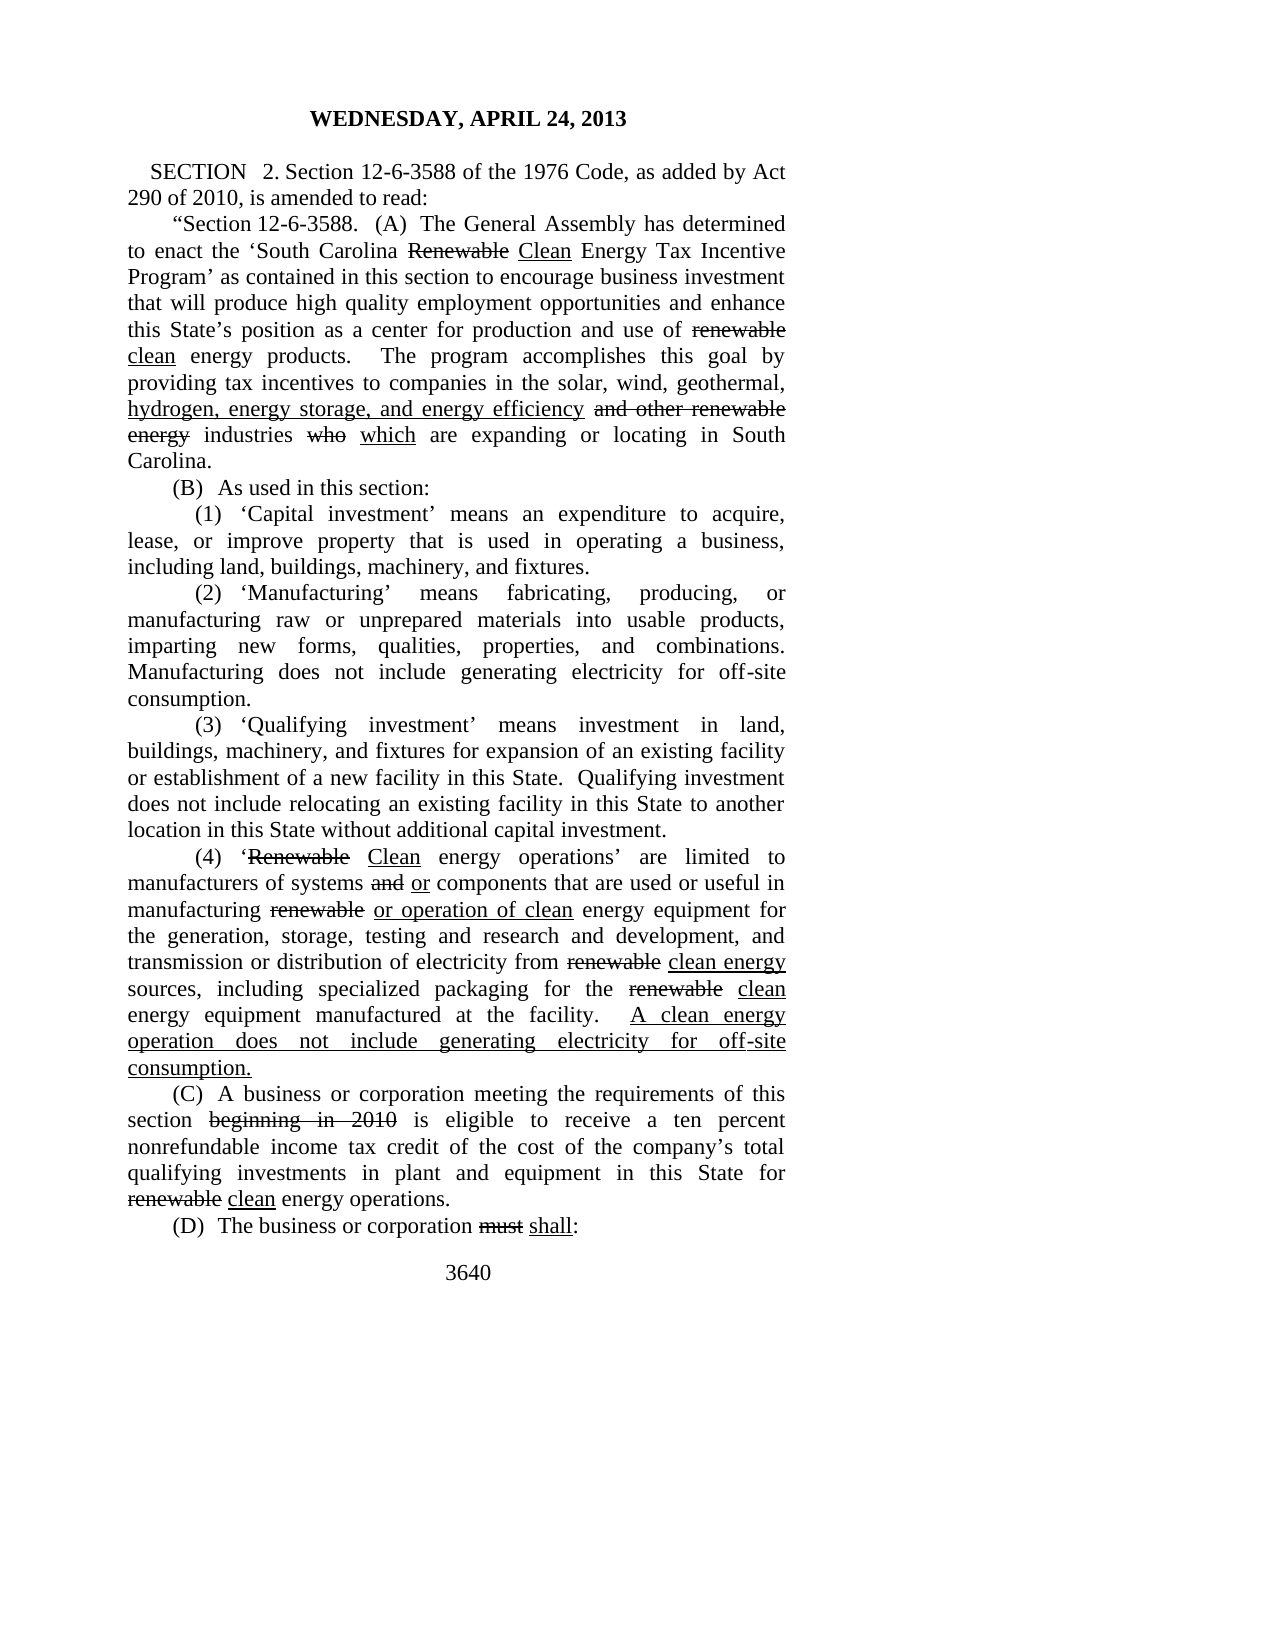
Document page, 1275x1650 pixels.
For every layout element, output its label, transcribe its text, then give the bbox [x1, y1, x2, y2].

text (D) The business or corporation must shall: [127, 1212, 786, 1238]
text “Section 12-6-3588. (A) The General Assembly has determined to enact the ‘South Carolina Renewable Clean Energy Tax Incentive Program’ as contained in this section to encourage business investment that will produce high quality employment opportunities and enhance this State’s position as a center for production and use of renewable clean energy products. The program accomplishes this goal by providing tax incentives to companies in the solar, wind, geothermal, hydrogen, energy storage, and energy efficiency and other renewable energy industries who which are expanding or locating in South Carolina. [127, 210, 786, 474]
text (1) ‘Capital investment’ means an expenditure to acquire, lease, or improve property that is used in operating a business, including land, buildings, machinery, and fixtures. [127, 500, 786, 579]
text (2) ‘Manufacturing’ means fabricating, producing, or manufacturing raw or unprepared materials into usable products, imparting new forms, qualities, properties, and combinations. Manufacturing does not include generating electricity for off-site consumption. [127, 579, 786, 711]
text (B) As used in this section: [127, 474, 786, 500]
text (C) A business or corporation meeting the requirements of this section beginning in 2010 is eligible to receive a ten percent nonrefundable income tax credit of the cost of the company’s total qualifying investments in plant and equipment in this State for renewable clean energy operations. [127, 1080, 786, 1212]
text (4) ‘Renewable Clean energy operations’ are limited to manufacturers of systems and or components that are used or useful in manufacturing renewable or operation of clean energy equipment for the generation, storage, testing and research and development, and transmission or distribution of electricity from renewable clean energy sources, including specialized packaging for the renewable clean energy equipment manufactured at the facility. A clean energy operation does not include generating electricity for off-site consumption. [127, 843, 786, 1050]
text SECTION 2. Section 12-6-3588 of the 1976 Code, as added by Act 290 of 2010, is amended to read: [127, 158, 786, 210]
text (3) ‘Qualifying investment’ means investment in land, buildings, machinery, and fixtures for expansion of an existing facility or establishment of a new facility in this State. Qualifying investment does not include relocating an existing facility in this State to another location in this State without additional capital investment. [127, 711, 786, 843]
